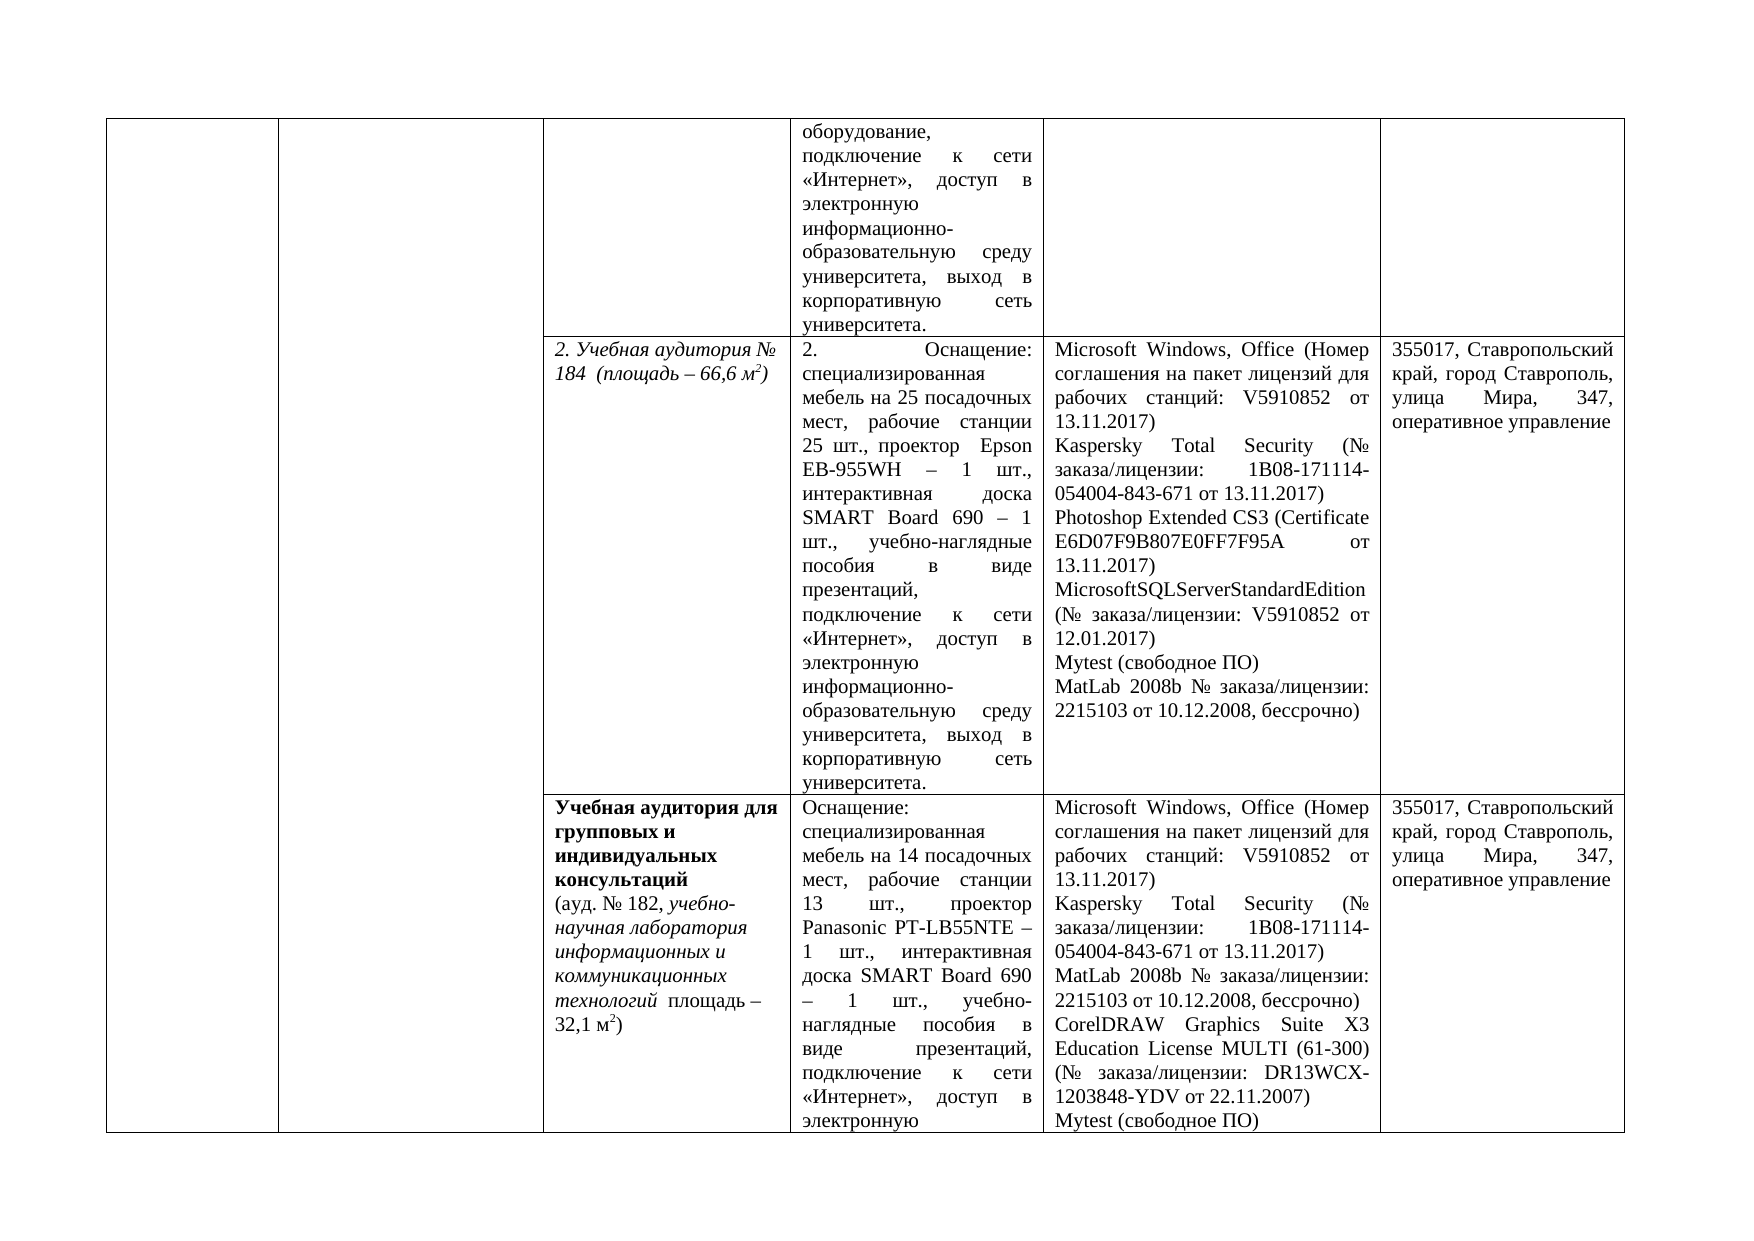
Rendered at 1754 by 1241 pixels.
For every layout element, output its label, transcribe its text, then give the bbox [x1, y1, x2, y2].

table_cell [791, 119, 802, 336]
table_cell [544, 119, 790, 336]
table_cell 2. Учебная аудитория № 184 (площадь – 66,6 м2) [544, 337, 790, 794]
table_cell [544, 795, 790, 1132]
table_cell Microsoft Windows, Office (Номер соглашения на пакет лицензий для рабочих станций: V5910852 от 13.11.2017) Kaspersky Total Security (№ заказа/лицензии: 1B08-171114-054004-843-671 от 13.11.2017) Photoshop Extended CS3 (Certificate E6D07F9B807E0FF7F95A от 13.11.2017) MicrosoftSQLServerStandardEdition (№ заказа/лицензии: V5910852 от 12.01.2017) Mytest (свободное ПО) MatLab 2008b № заказа/лицензии: 2215103 от 10.12.2008, бессрочно) [1044, 337, 1380, 794]
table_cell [1381, 795, 1624, 1132]
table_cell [1044, 119, 1380, 336]
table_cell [1381, 119, 1624, 336]
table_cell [1044, 795, 1380, 1132]
table_cell 2. Оснащение: специализированная мебель на 25 посадочных мест, рабочие станции 25 шт., проектор Epson EB-955WH – 1 шт., интерактивная доска SMART Board 690 – 1 шт., учебно-наглядные пособия в виде презентаций, подключение к сети «Интернет», доступ в электронную информационно-образовательную среду университета, выход в корпоративную сеть университета. [791, 337, 1043, 794]
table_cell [791, 795, 1043, 1132]
table_cell 355017, Ставропольский край, город Ставрополь, улица Мира, 347, оперативное управление [1381, 337, 1624, 794]
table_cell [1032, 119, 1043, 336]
